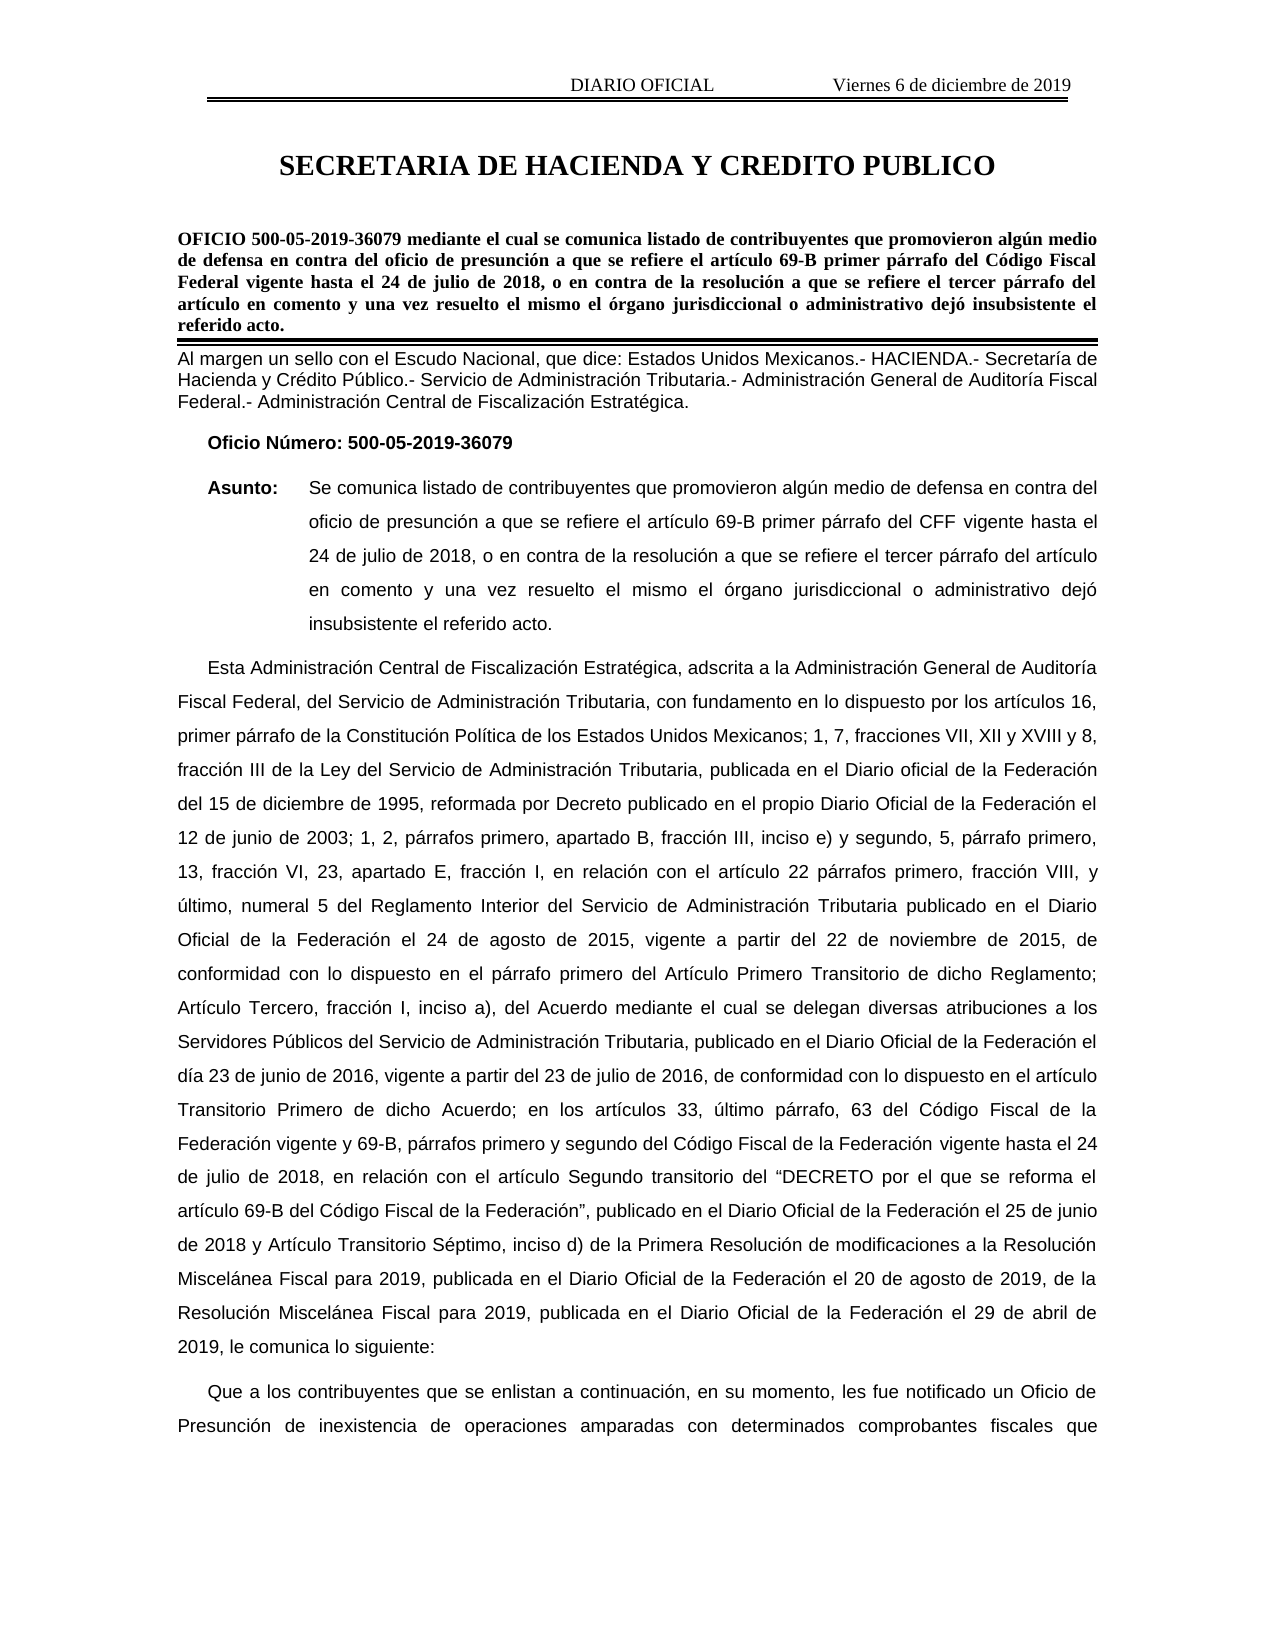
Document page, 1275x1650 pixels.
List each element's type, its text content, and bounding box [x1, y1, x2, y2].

text OFICIO 500-05-2019-36079 mediante el cual se comunica listado de contribuyentes que promovieron algún medio de defensa en contra del oficio de presunción a que se refiere el artículo 69-B primer párrafo del Código Fiscal Federal vigente hasta el 24 de julio de 2018, o en contra de la resolución a que se refiere el tercer párrafo del artículo en comento y una vez resuelto el mismo el órgano jurisdiccional o administrativo dejó insubsistente el referido acto. [177, 228, 1098, 338]
text Asunto: Se comunica listado de contribuyentes que promovieron algún medio de defensa en contra del oficio de presunción a que se refiere el artículo 69-B primer párrafo del CFF vigente hasta el 24 de julio de 2018, o en contra de la resolución a que se refiere el tercer párrafo del artículo en comento y una vez resuelto el mismo el órgano jurisdiccional o administrativo dejó insubsistente el referido acto. [207, 467, 1098, 637]
text Esta Administración Central de Fiscalización Estratégica, adscrita a la Administración General de Auditoría Fiscal Federal, del Servicio de Administración Tributaria, con fundamento en lo dispuesto por los artículos 16, primer párrafo de la Constitución Política de los Estados Unidos Mexicanos; 1, 7, fracciones VII, XII y XVIII y 8, fracción III de la Ley del Servicio de Administración Tributaria, publicada en el Diario oficial de la Federación del 15 de diciembre de 1995, reformada por Decreto publicado en el propio Diario Oficial de la Federación el 12 de junio de 2003; 1, 2, párrafos primero, apartado B, fracción III, inciso e) y segundo, 5, párrafo primero, 13, fracción VI, 23, apartado E, fracción I, en relación con el artículo 22 párrafos primero, fracción VIII, y último, numeral 5 del Reglamento Interior del Servicio de Administración Tributaria publicado en el Diario Oficial de la Federación el 24 de agosto de 2015, vigente a partir del 22 de noviembre de 2015, de conformidad con lo dispuesto en el párrafo primero del Artículo Primero Transitorio de dicho Reglamento; Artículo Tercero, fracción I, inciso a), del Acuerdo mediante el cual se delegan diversas atribuciones a los Servidores Públicos del Servicio de Administración Tributaria, publicado en el Diario Oficial de la Federación el día 23 de junio de 2016, vigente a partir del 23 de julio de 2016, de conformidad con lo dispuesto en el artículo Transitorio Primero de dicho Acuerdo; en los artículos 33, último párrafo, 63 del Código Fiscal de la Federación vigente y 69-B, párrafos primero y segundo del Código Fiscal de la Federación vigente hasta el 24 de julio de 2018, en relación con el artículo Segundo transitorio del “DECRETO por el que se reforma el artículo 69-B del Código Fiscal de la Federación”, publicado en el Diario Oficial de la Federación el 25 de junio de 2018 y Artículo Transitorio Séptimo, inciso d) de la Primera Resolución de modificaciones a la Resolución Miscelánea Fiscal para 2019, publicada en el Diario Oficial de la Federación el 20 de agosto de 2019, de la Resolución Miscelánea Fiscal para 2019, publicada en el Diario Oficial de la Federación el 29 de abril de 2019, le comunica lo siguiente: [177, 647, 1098, 1361]
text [177, 1371, 1098, 1439]
text Oficio Número: 500-05-2019-36079 [177, 423, 1098, 457]
text SECRETARIA DE HACIENDA Y CREDITO PUBLICO [177, 148, 1098, 181]
text Al margen un sello con el Escudo Nacional, que dice: Estados Unidos Mexicanos.- HACIENDA.- Secretaría de Hacienda y Crédito Público.- Servicio de Administración Tributaria.- Administración General de Auditoría Fiscal Federal.- Administración Central de Fiscalización Estratégica. [177, 346, 1098, 412]
